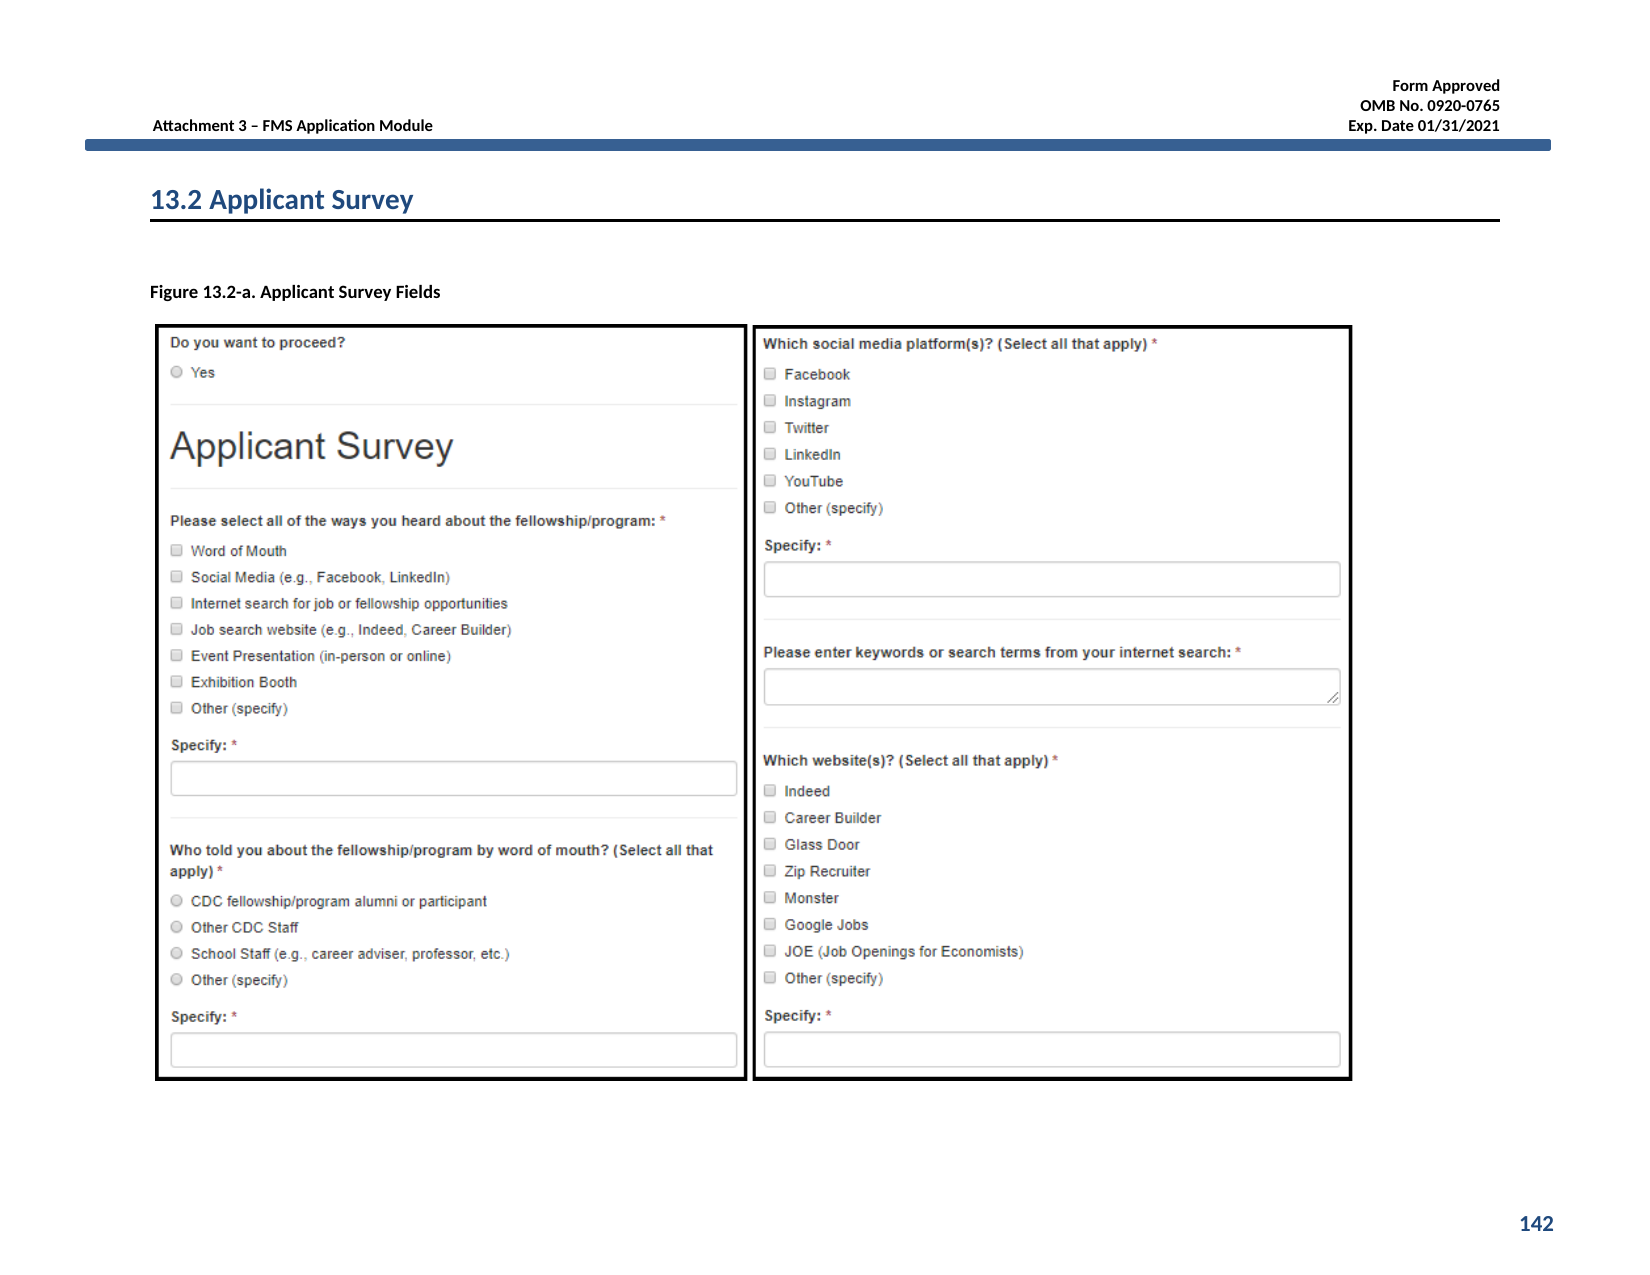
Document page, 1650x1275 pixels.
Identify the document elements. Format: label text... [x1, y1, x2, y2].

picture [155, 324, 748, 1081]
picture [752, 325, 1353, 1081]
text Figure 13.2-a. Applicant Survey Fields [150, 281, 1500, 303]
subtitle Applicant Survey [150, 181, 1500, 219]
